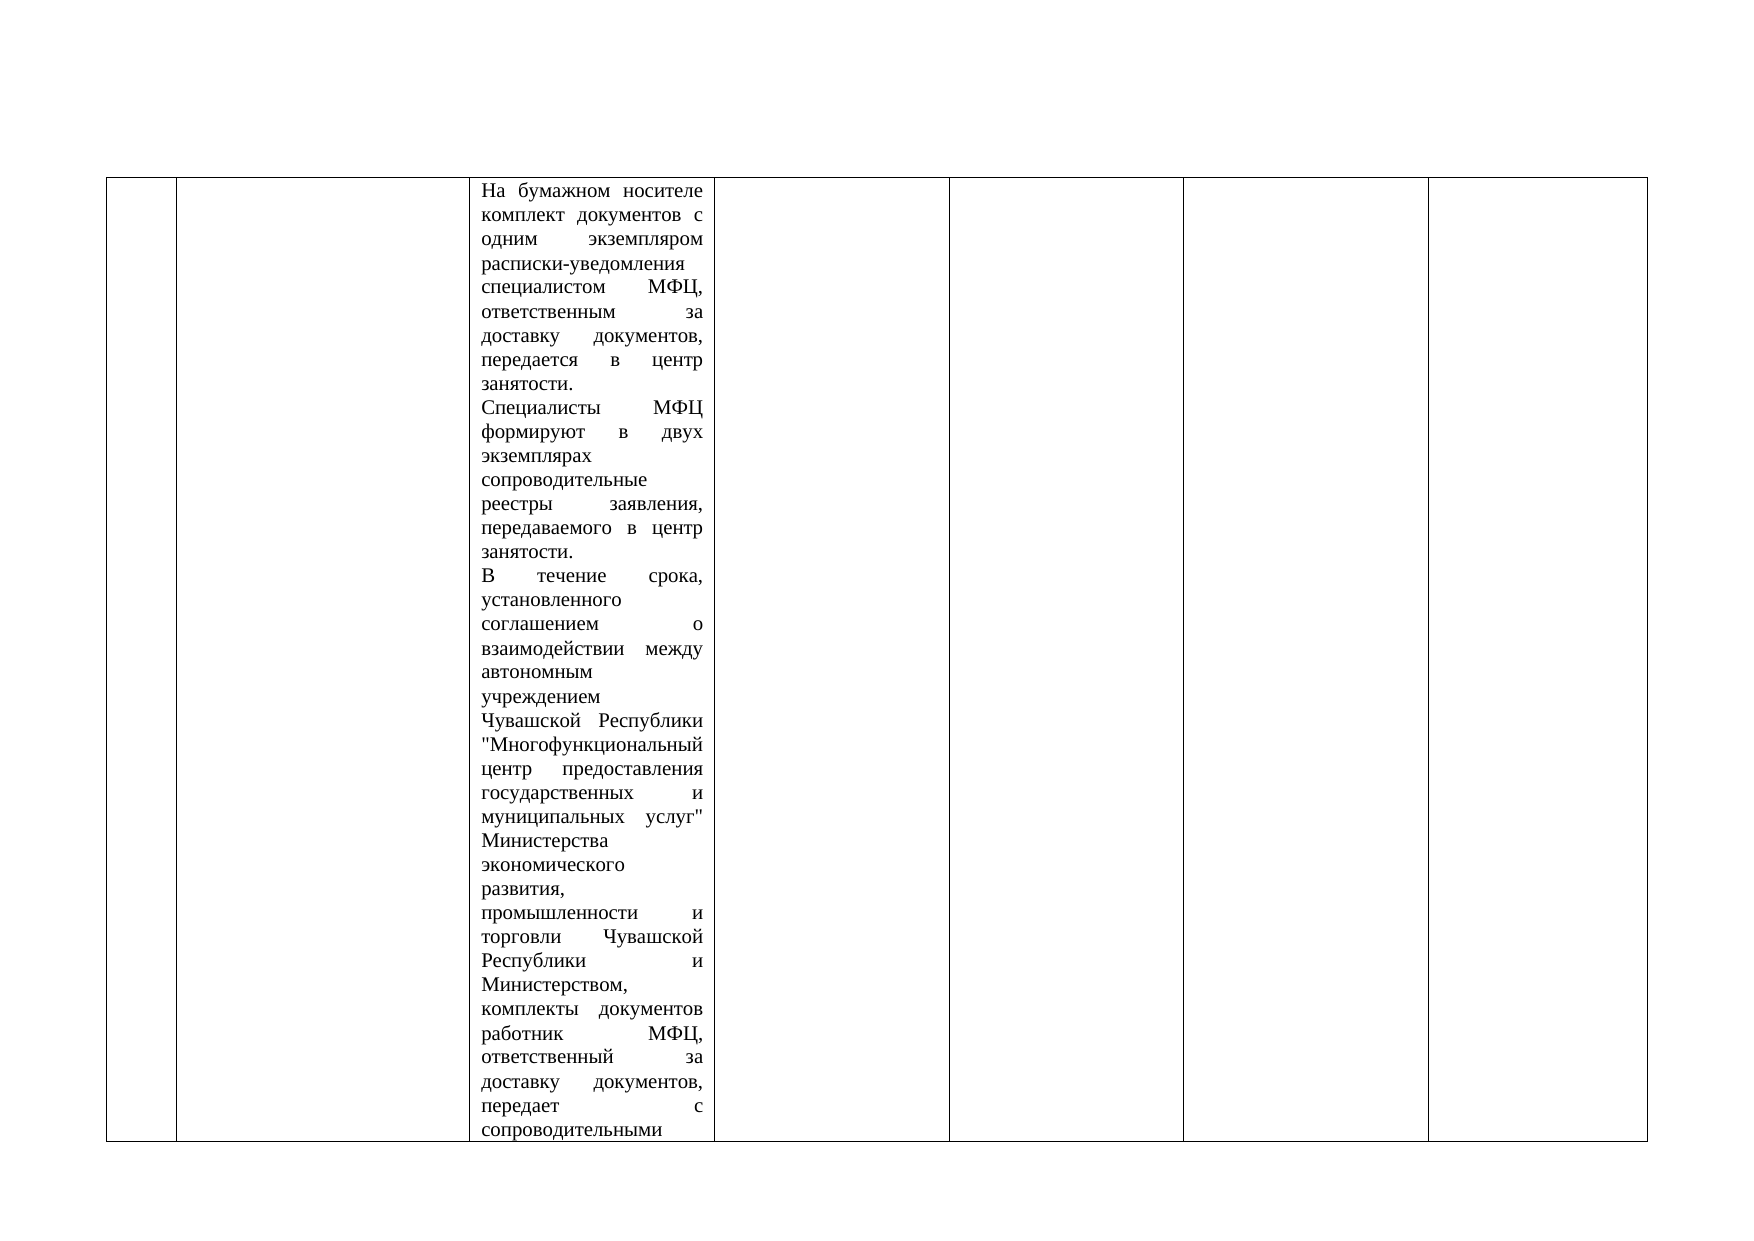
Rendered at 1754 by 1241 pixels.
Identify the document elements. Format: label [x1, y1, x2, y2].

table_cell [470, 178, 714, 1141]
